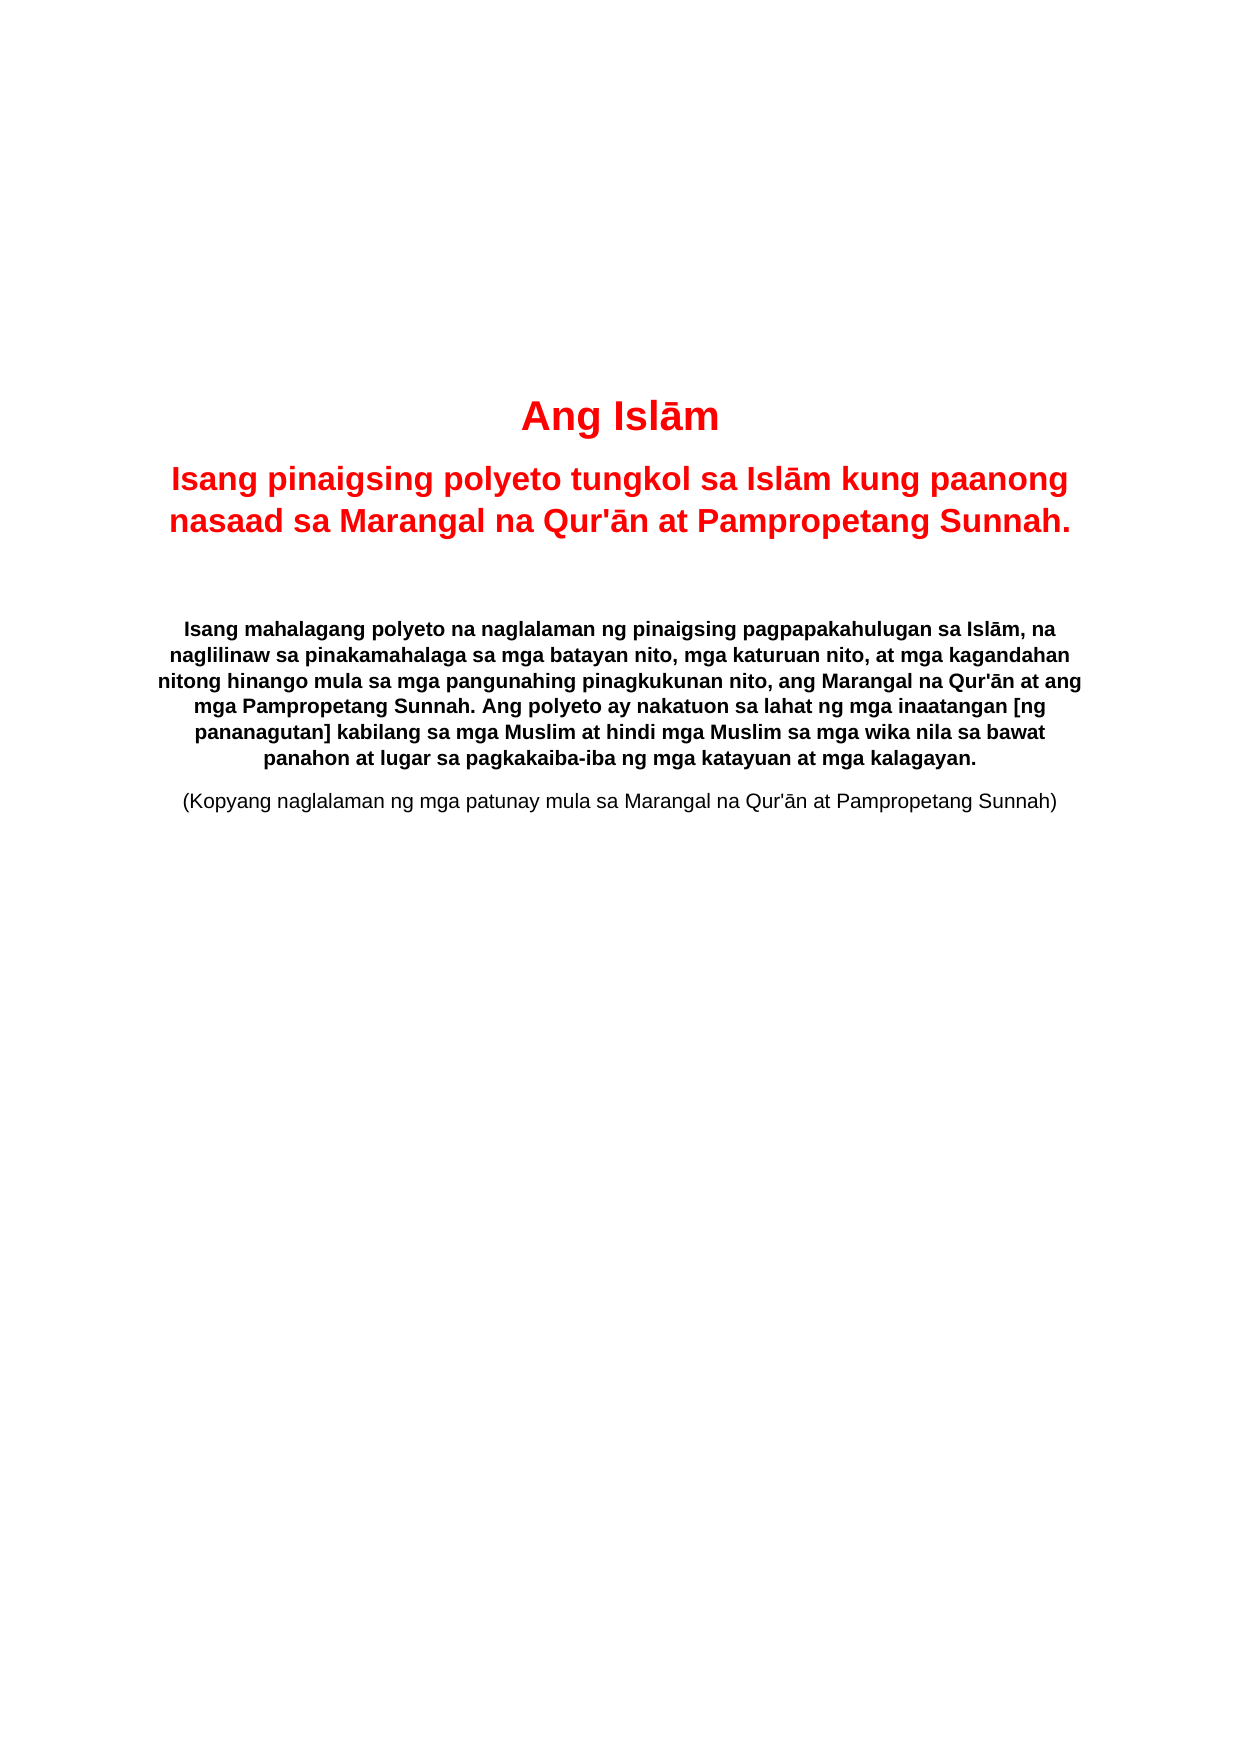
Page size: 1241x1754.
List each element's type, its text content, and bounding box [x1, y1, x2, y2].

text Isang mahalagang polyeto na naglalaman ng pinaigsing pagpapakahulugan sa Islām, na naglilinaw sa pinakamahalaga sa mga batayan nito, mga katuruan nito, at mga kagandahan nitong hinango mula sa mga pangunahing pinagkukunan nito, ang Marangal na Qur'ān at ang mga Pampropetang Sunnah. Ang polyeto ay nakatuon sa lahat ng mga inaatangan [ng pananagutan] kabilang sa mga Muslim at hindi mga Muslim sa mga wika nila sa bawat panahon at lugar sa pagkakaiba-iba ng mga katayuan at mga kalagayan. [150, 617, 1090, 770]
text (Kopyang naglalaman ng mga patunay mula sa Marangal na Qur'ān at Pampropetang Sunnah) [150, 788, 1090, 812]
subtitle Isang pinaigsing polyeto tungkol sa Islām kung paanong nasaad sa Marangal na Qur'ān at Pampropetang Sunnah. [150, 459, 1090, 539]
subtitle Ang Islām [150, 391, 1090, 439]
